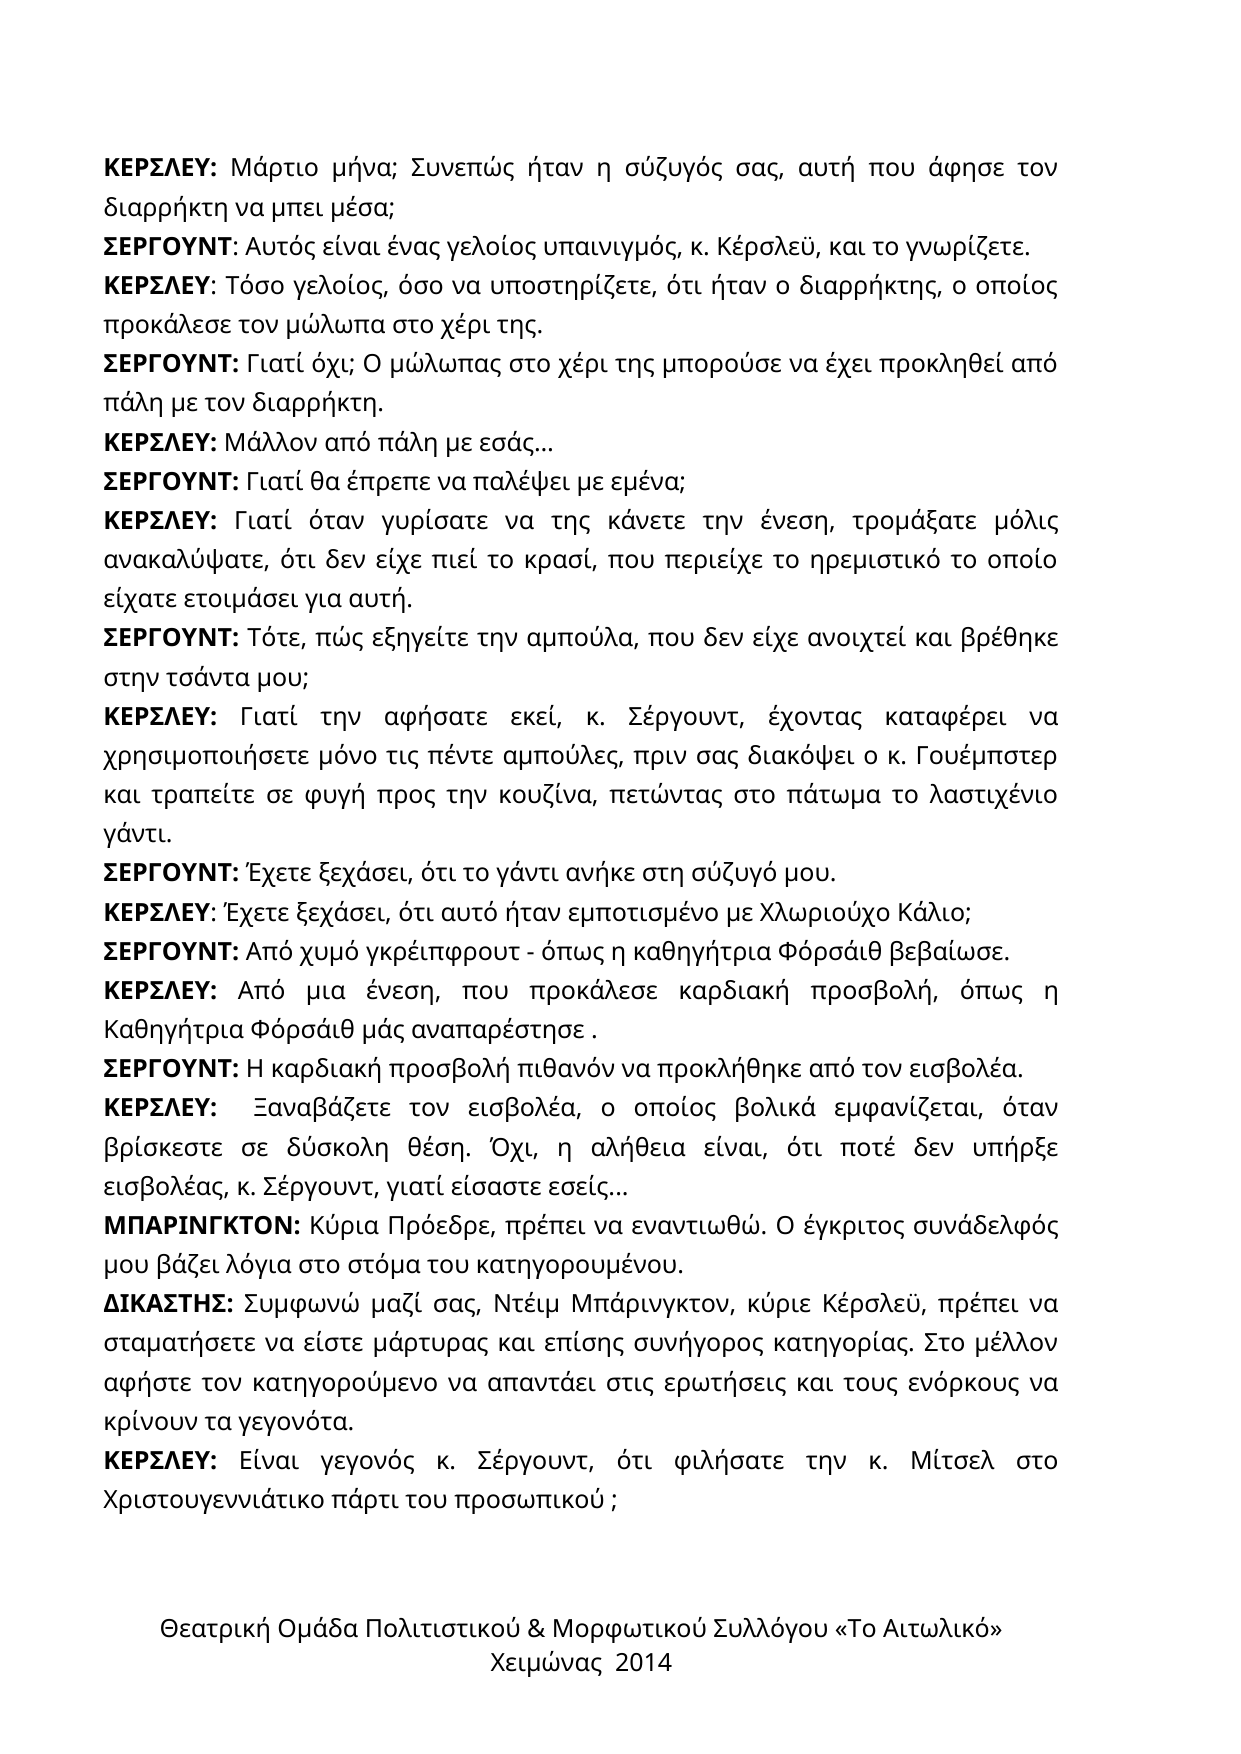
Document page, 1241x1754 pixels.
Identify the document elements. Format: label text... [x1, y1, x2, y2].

text ΣΕΡΓΟΥΝΤ: Γιατί θα έπρεπε να παλέψει με εμένα; [103, 463, 1059, 497]
text ΔΙΚΑΣΤΗΣ: Συμφωνώ μαζί σας, Ντέιμ Μπάρινγκτον, κύριε Κέρσλεϋ, πρέπει να σταματήσετε να είστε μάρτυρας και επίσης συνήγορος κατηγορίας. Στο μέλλον αφήστε τον κατηγορούμενο να απαντάει στις ερωτήσεις και τους ενόρκους να κρίνουν τα γεγονότα. [103, 1286, 1059, 1437]
text ΚΕΡΣΛΕΥ: Γιατί όταν γυρίσατε να της κάνετε την ένεση, τρομάξατε μόλις ανακαλύψατε, ότι δεν είχε πιεί το κρασί, που περιείχε το ηρεμιστικό το οποίο είχατε ετοιμάσει για αυτή. [103, 502, 1059, 615]
text ΚΕΡΣΛΕΥ: Γιατί την αφήσατε εκεί, κ. Σέργουντ, έχοντας καταφέρει να χρησιμοποιήσετε μόνο τις πέντε αμπούλες, πριν σας διακόψει ο κ. Γουέμπστερ και τραπείτε σε φυγή προς την κουζίνα, πετώντας στο πάτωμα το λαστιχένιο γάντι. [103, 698, 1059, 850]
text ΣΕΡΓΟΥΝΤ: Έχετε ξεχάσει, ότι το γάντι ανήκε στη σύζυγό μου. [103, 855, 1059, 889]
text ΣΕΡΓΟΥΝΤ: Γιατί όχι; Ο μώλωπας στο χέρι της μπορούσε να έχει προκληθεί από πάλη με τον διαρρήκτη. [103, 346, 1059, 419]
text ΚΕΡΣΛΕΥ: Είναι γεγονός κ. Σέργουντ, ότι φιλήσατε την κ. Μίτσελ στο Χριστουγεννιάτικο πάρτι του προσωπικού ; [103, 1442, 1059, 1516]
text ΣΕΡΓΟΥΝΤ: Τότε, πώς εξηγείτε την αμπούλα, που δεν είχε ανοιχτεί και βρέθηκε στην τσάντα μου; [103, 620, 1059, 693]
text ΣΕΡΓΟΥΝΤ: Η καρδιακή προσβολή πιθανόν να προκλήθηκε από τον εισβολέα. [103, 1051, 1059, 1085]
text ΜΠΑΡΙΝΓΚΤΟΝ: Κύρια Πρόεδρε, πρέπει να εναντιωθώ. Ο έγκριτος συνάδελφός μου βάζει λόγια στο στόμα του κατηγορουμένου. [103, 1207, 1059, 1281]
text ΚΕΡΣΛΕΥ: Μάρτιο μήνα; Συνεπώς ήταν η σύζυγός σας, αυτή που άφησε τον διαρρήκτη να μπει μέσα; [103, 150, 1059, 223]
text ΣΕΡΓΟΥΝΤ: Από χυμό γκρέιπφρουτ - όπως η καθηγήτρια Φόρσάιθ βεβαίωσε. [103, 933, 1059, 967]
text ΣΕΡΓΟΥΝΤ: Αυτός είναι ένας γελοίος υπαινιγμός, κ. Κέρσλεϋ, και το γνωρίζετε. [103, 228, 1059, 262]
text ΚΕΡΣΛΕΥ: Μάλλον από πάλη με εσάς… [103, 424, 1059, 458]
text ΚΕΡΣΛΕΥ: Έχετε ξεχάσει, ότι αυτό ήταν εμποτισμένο με Χλωριούχο Κάλιο; [103, 894, 1059, 928]
text ΚΕΡΣΛΕΥ: Από μια ένεση, που προκάλεσε καρδιακή προσβολή, όπως η Καθηγήτρια Φόρσάιθ μάς αναπαρέστησε . [103, 972, 1059, 1046]
text ΚΕΡΣΛΕΥ: Ξαναβάζετε τον εισβολέα, ο οποίος βολικά εμφανίζεται, όταν βρίσκεστε σε δύσκολη θέση. Όχι, η αλήθεια είναι, ότι ποτέ δεν υπήρξε εισβολέας, κ. Σέργουντ, γιατί είσαστε εσείς... [103, 1090, 1059, 1202]
text ΚΕΡΣΛΕΥ: Τόσο γελοίος, όσο να υποστηρίζετε, ότι ήταν ο διαρρήκτης, ο οποίος προκάλεσε τον μώλωπα στο χέρι της. [103, 267, 1059, 341]
